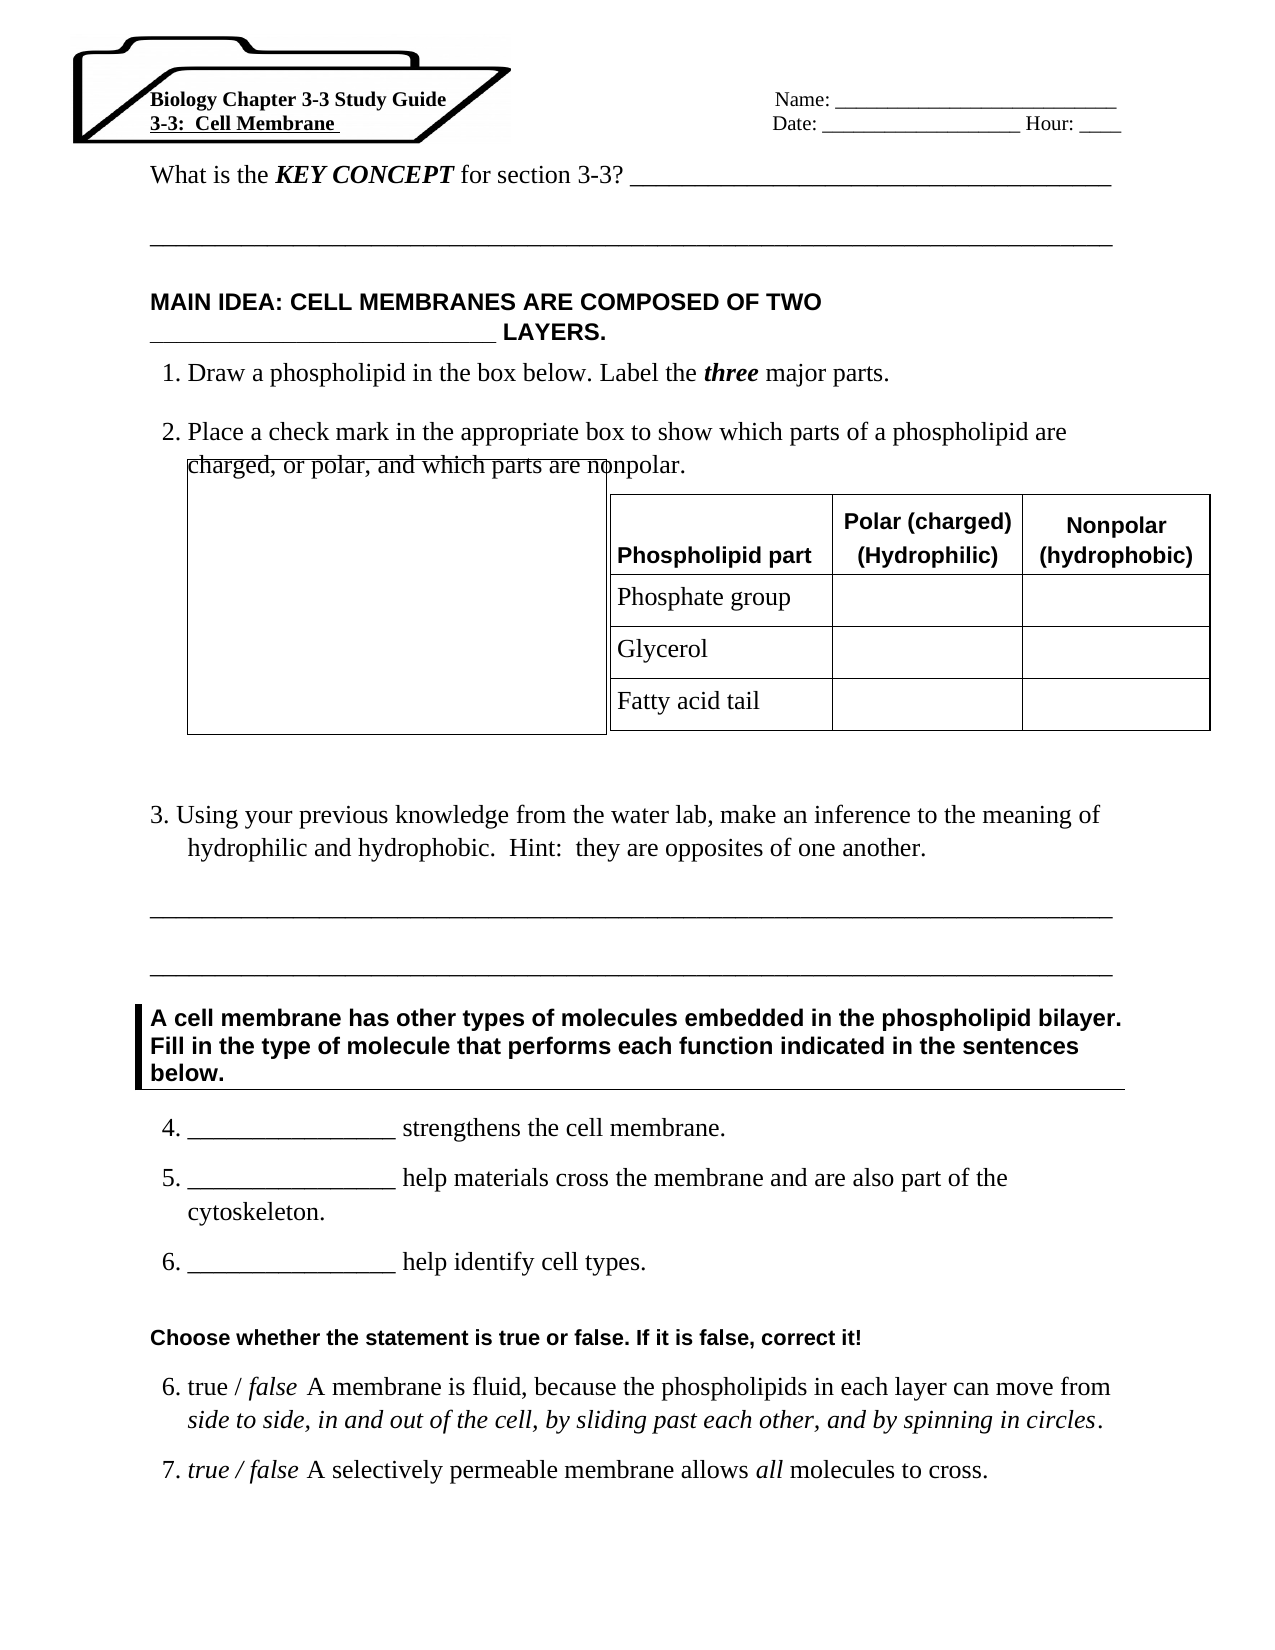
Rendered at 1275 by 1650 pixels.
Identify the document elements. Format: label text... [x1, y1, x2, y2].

table_cell [1023, 575, 1209, 626]
table_cell Phosphate group [611, 575, 832, 626]
text 5. ________________ help materials cross the membrane and are also part of the cytoskeleton. [150, 1159, 1125, 1226]
table_cell Fatty acid tail [611, 679, 832, 730]
picture [70, 34, 511, 144]
table_cell Glycerol [611, 627, 832, 678]
text Choose whether the statement is true or false. If it is false, correct it! [150, 1321, 1125, 1351]
text MAIN IDEA: Cell membranes are composed of two __________________________ layers. [150, 287, 1125, 345]
table_cell [1023, 627, 1209, 678]
text 4. ________________ strengthens the cell membrane. [150, 1109, 1125, 1142]
title A cell membrane has other types of molecules embedded in the phospholipid bilayer. Fill in the type of molecule that performs each function indicated in the sentences below. [142, 1004, 1125, 1089]
text What is the KEY CONCEPT for section 3-3? _____________________________________ [150, 159, 1125, 189]
text __________________________________________________________________________ [150, 887, 1125, 921]
text __________________________________________________________________________ [150, 946, 1125, 979]
table_cell [833, 575, 1022, 626]
text __________________________________________________________________________ [150, 219, 1125, 249]
text 1. Draw a phospholipid in the box below. Label the three major parts. [150, 357, 1125, 387]
text 2. Place a check mark in the appropriate box to show which parts of a phospholipid are charged, or polar, and which parts are nonpolar. [150, 412, 1125, 479]
table_header Nonpolar (hydrophobic) [1023, 495, 1209, 574]
text 3. Using your previous knowledge from the water lab, make an inference to the meaning of hydrophilic and hydrophobic. Hint: they are opposites of one another. [150, 796, 1125, 862]
table_cell [833, 679, 1022, 730]
text 6. ________________ help identify cell types. [150, 1242, 1125, 1276]
table_cell [1023, 679, 1209, 730]
table_header Phospholipid part [611, 495, 832, 574]
text 7. true / false A selectively permeable membrane allows all molecules to cross. [150, 1451, 1125, 1484]
text 6. true / false A membrane is fluid, because the phospholipids in each layer can move from side to side, in and out of the cell, by sliding past each other, and by spinning in circles. [150, 1367, 1125, 1434]
table_header Polar (charged) (Hydrophilic) [833, 495, 1022, 574]
table_cell [833, 627, 1022, 678]
